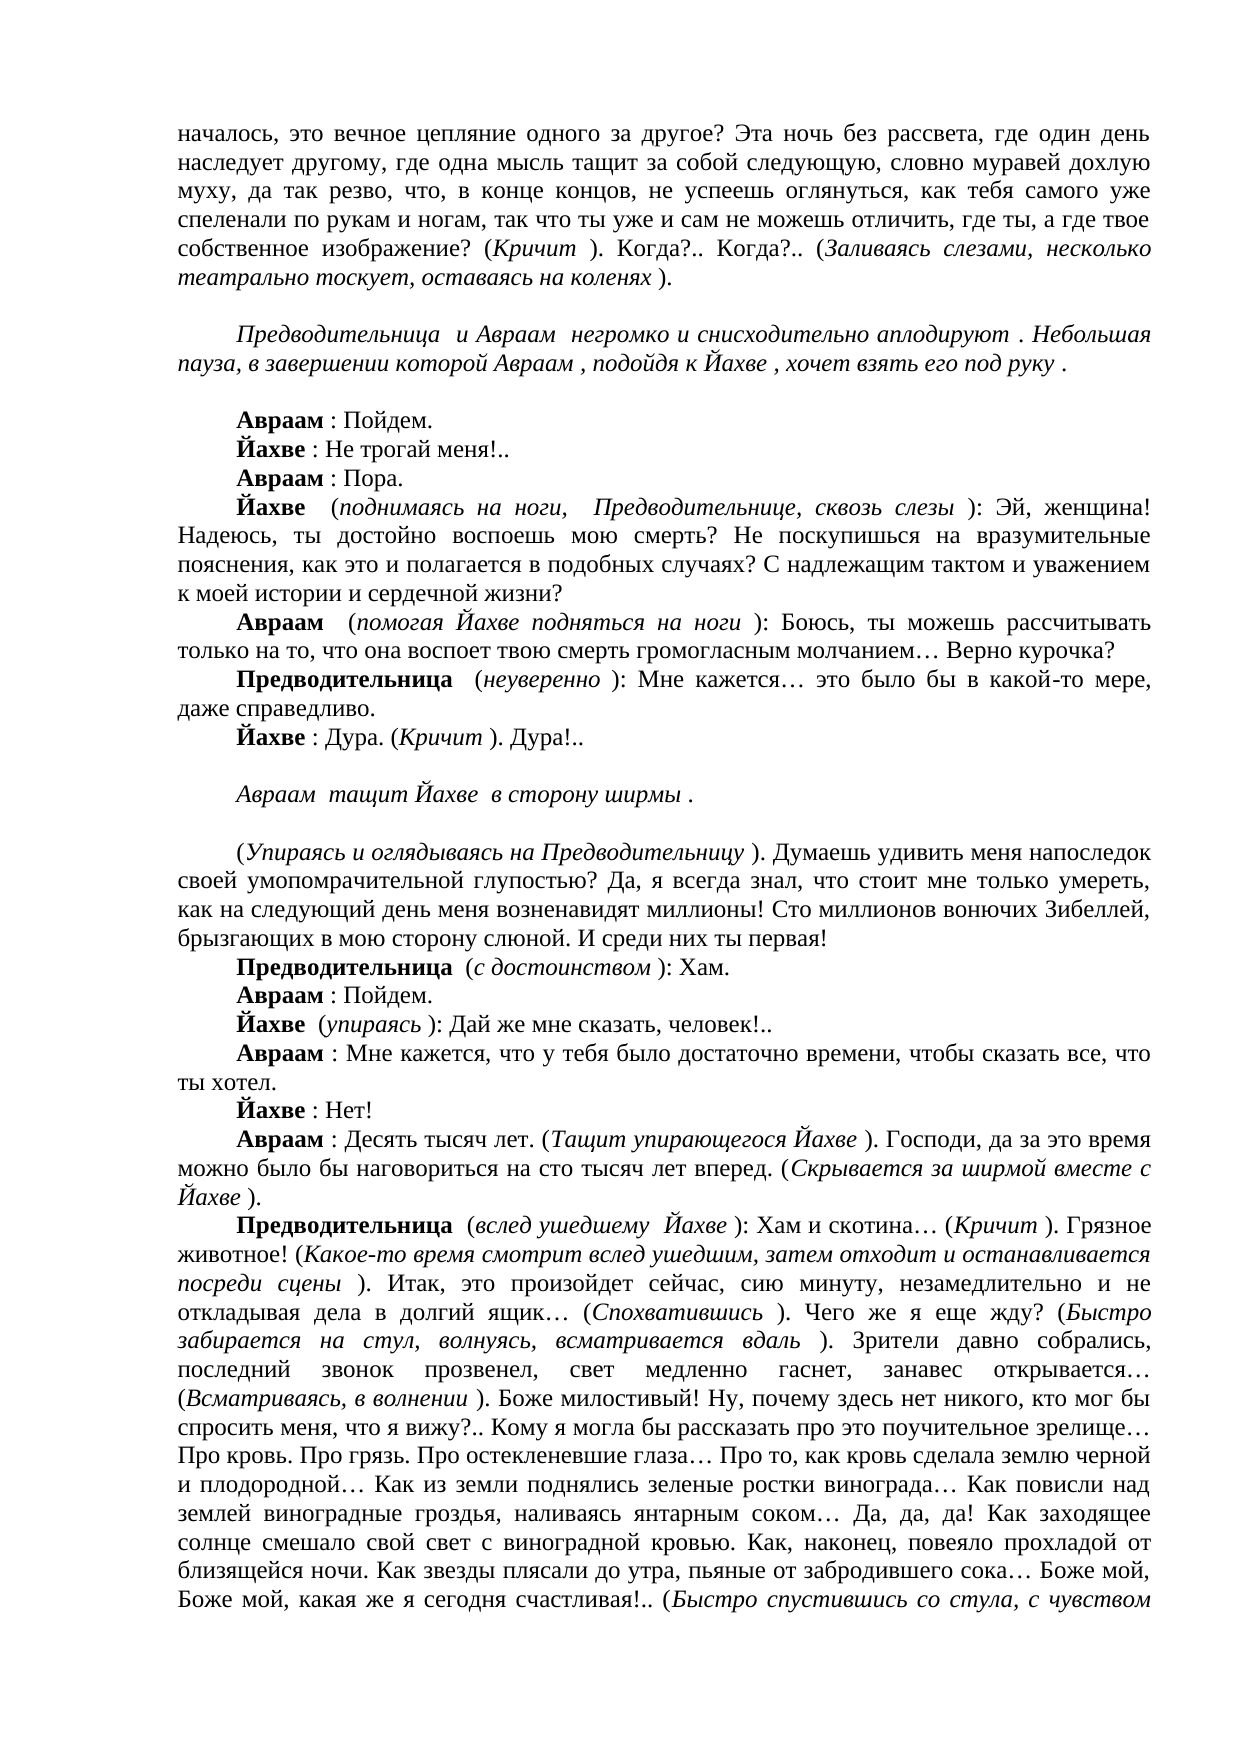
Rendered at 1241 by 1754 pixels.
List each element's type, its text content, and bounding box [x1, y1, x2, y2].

text Предводительница (неуверенно ): Мне кажется… это было бы в какой-то мере, даже справедливо. [177, 664, 1152, 722]
text Йахве : Не трогай меня!.. [177, 434, 1152, 463]
text Йахве : Дура. (Кричит ). Дура!.. [177, 722, 1152, 751]
text Йахве : Нет! [177, 1096, 1152, 1124]
text (Упираясь и оглядываясь на Предводительницу ). Думаешь удивить меня напоследок своей умопомрачительной глупостью? Да, я всегда знал, что стоит мне только умереть, как на следующий день меня возненавидят миллионы! Сто миллионов вонючих Зибеллей, брызгающих в мою сторону слюной. И среди них ты первая! [177, 837, 1152, 952]
text Авраам тащит Йахве в сторону ширмы . [177, 779, 1152, 808]
text Йахве (поднимаясь на ноги, Предводительнице, сквозь слезы ): Эй, женщина! Надеюсь, ты достойно воспоешь мою смерть? Не поскупишься на вразумительные пояснения, как это и полагается в подобных случаях? С надлежащим тактом и уважением к моей истории и сердечной жизни? [177, 492, 1152, 607]
text Авраам (помогая Йахве подняться на ноги ): Боюсь, ты можешь рассчитывать только на то, что она воспоет твою смерть громогласным молчанием… Верно курочка? [177, 607, 1152, 664]
text Авраам : Пойдем. [177, 406, 1152, 434]
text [177, 1211, 1152, 1613]
text Авраам : Десять тысяч лет. (Тащит упирающегося Йахве ). Господи, да за это время можно было бы наговориться на сто тысяч лет вперед. (Скрывается за ширмой вместе с Йахве ). [177, 1124, 1152, 1211]
text Авраам : Пора. [177, 463, 1152, 492]
text Авраам : Пойдем. [177, 981, 1152, 1009]
text Предводительница (с достоинством ): Хам. [177, 952, 1152, 981]
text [177, 118, 1152, 291]
text Авраам : Мне кажется, что у тебя было достаточно времени, чтобы сказать все, что ты хотел. [177, 1038, 1152, 1096]
text Йахве (упираясь ): Дай же мне сказать, человек!.. [177, 1009, 1152, 1038]
text Предводительница и Авраам негромко и снисходительно аплодируют . Небольшая пауза, в завершении которой Авраам , подойдя к Йахве , хочет взять его под руку . [177, 319, 1152, 377]
